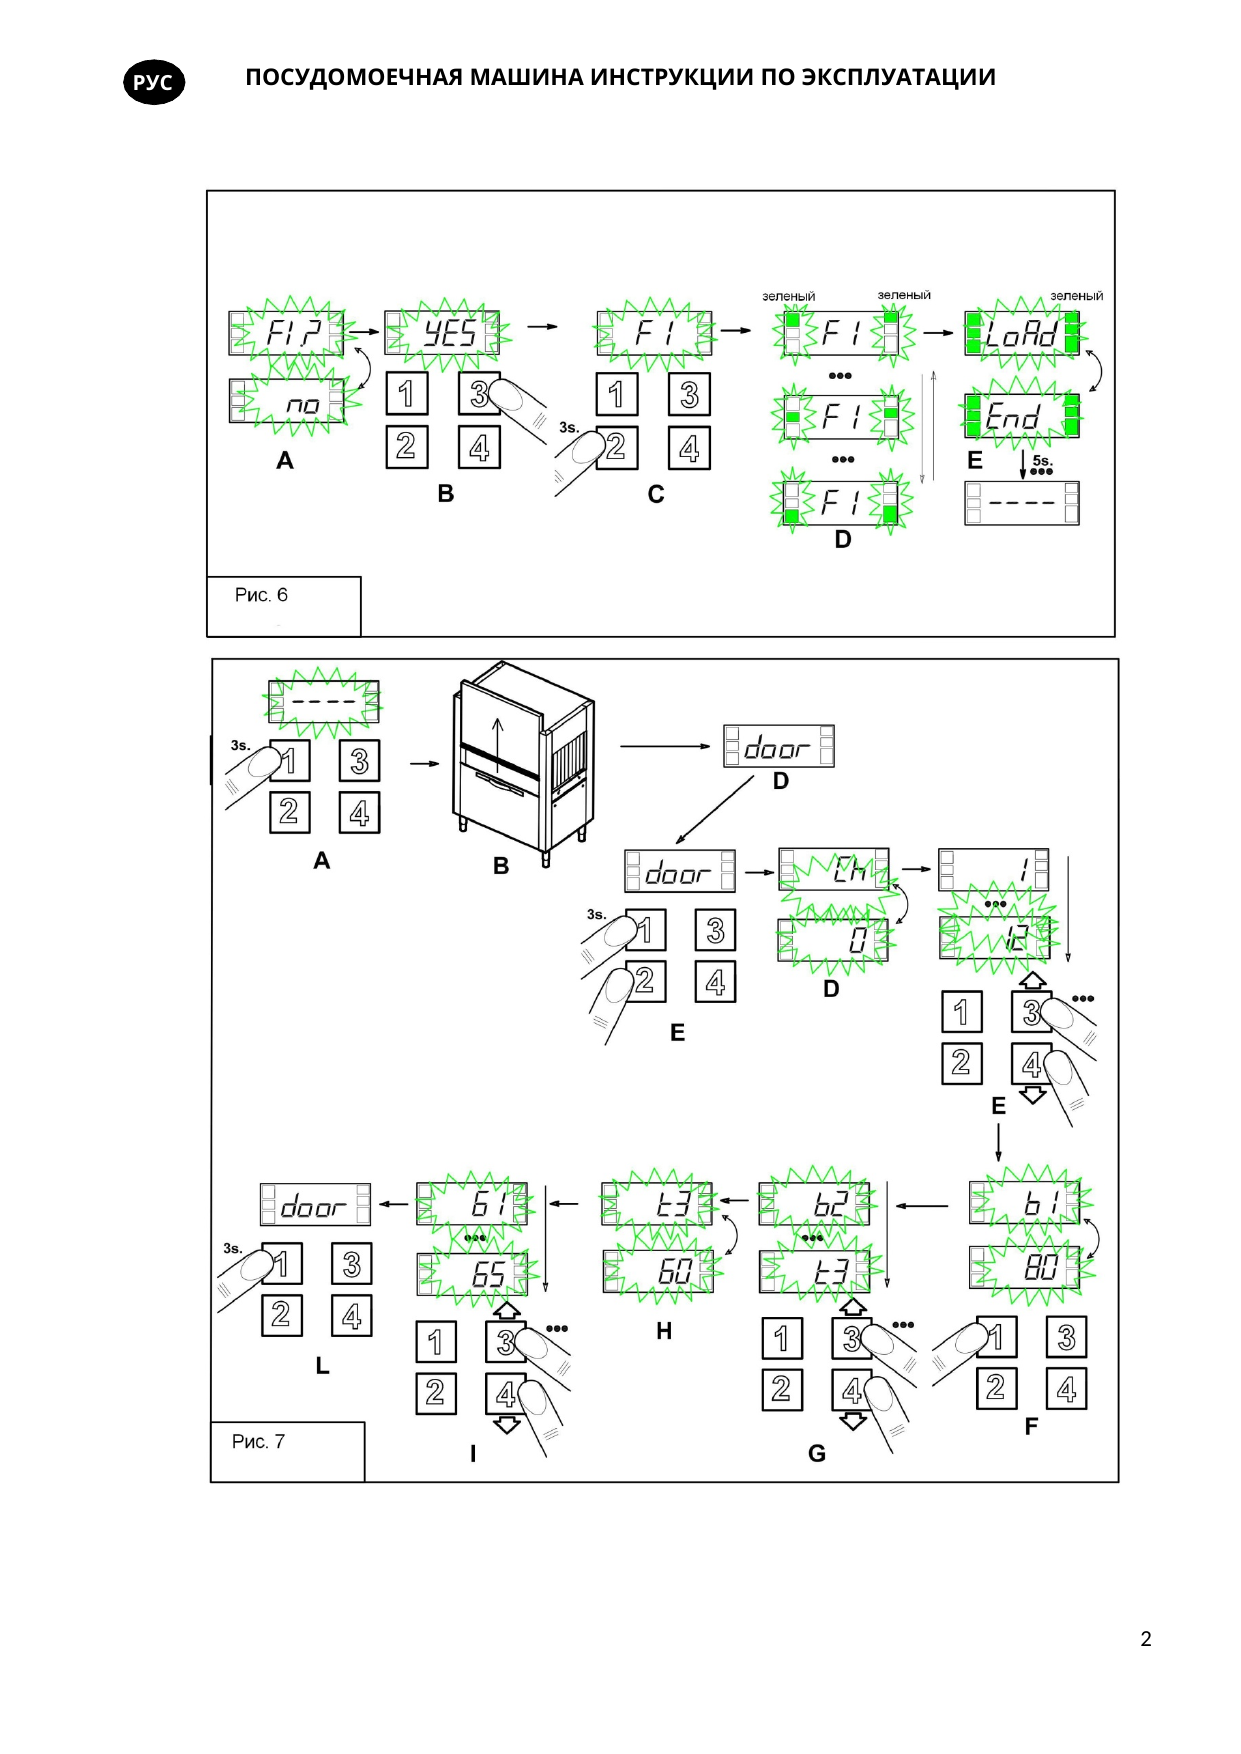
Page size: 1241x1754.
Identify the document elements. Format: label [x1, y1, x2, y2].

picture [177, 146, 1152, 1526]
